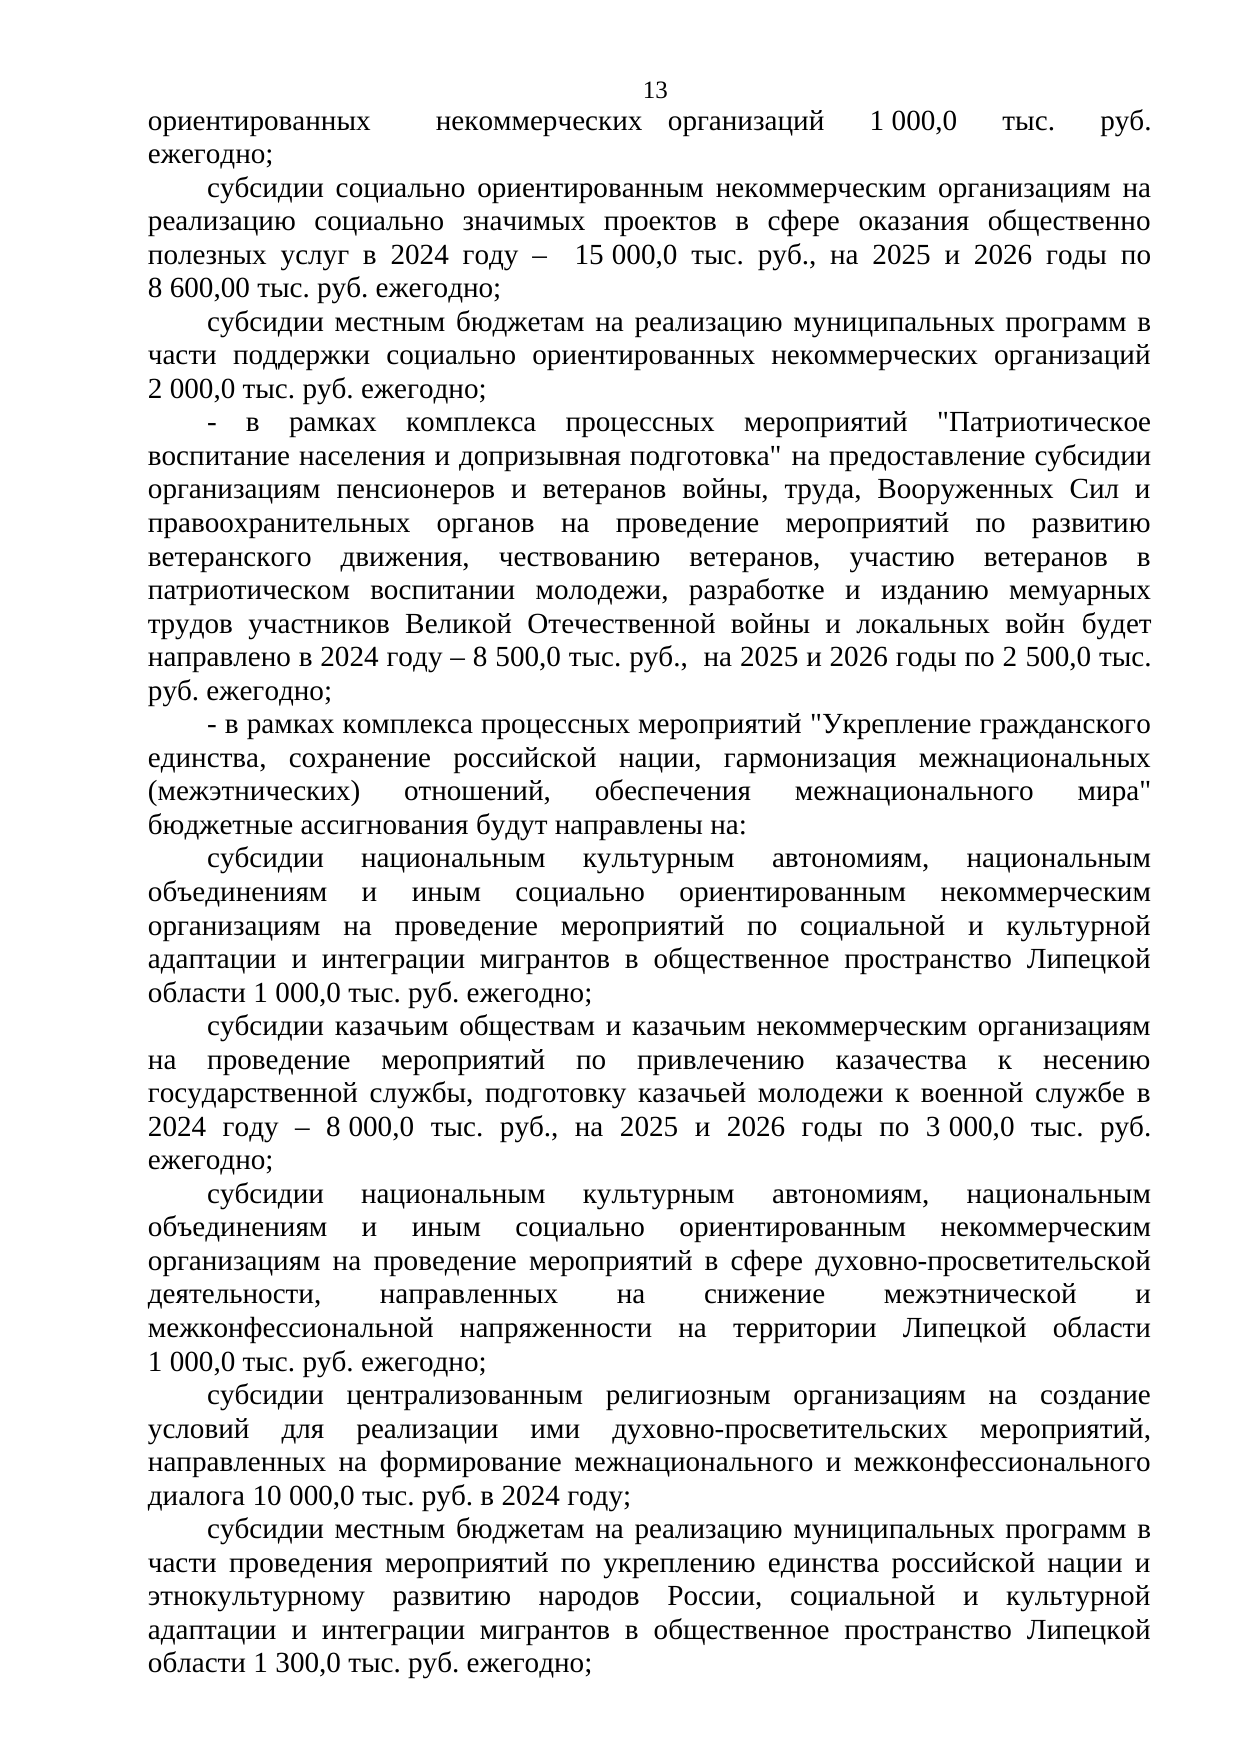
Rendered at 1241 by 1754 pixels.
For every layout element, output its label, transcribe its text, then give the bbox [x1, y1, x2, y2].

text субсидии национальным культурным автономиям, национальным объединениям и иным социально ориентированным некоммерческим организациям на проведение мероприятий в сфере духовно-просветительской деятельности, направленных на снижение межэтнической и межконфессиональной напряженности на территории Липецкой области 1 000,0 тыс. руб. ежегодно; [148, 1176, 1152, 1377]
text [148, 103, 1152, 170]
text - в рамках комплекса процессных мероприятий "Патриотическое воспитание населения и допризывная подготовка" на предоставление субсидии организациям пенсионеров и ветеранов войны, труда, Вооруженных Сил и правоохранительных органов на проведение мероприятий по развитию ветеранского движения, чествованию ветеранов, участию ветеранов в патриотическом воспитании молодежи, разработке и изданию мемуарных трудов участников Великой Отечественной войны и локальных войн будет направлено в 2024 году – 8 500,0 тыс. руб., на 2025 и 2026 годы по 2 500,0 тыс. руб. ежегодно; [148, 404, 1152, 706]
text - в рамках комплекса процессных мероприятий "Укрепление гражданского единства, сохранение российской нации, гармонизация межнациональных (межэтнических) отношений, обеспечения межнационального мира" бюджетные ассигнования будут направлены на: [148, 706, 1152, 841]
text субсидии местным бюджетам на реализацию муниципальных программ в части поддержки социально ориентированных некоммерческих организаций 2 000,0 тыс. руб. ежегодно; [148, 304, 1152, 404]
text субсидии местным бюджетам на реализацию муниципальных программ в части проведения мероприятий по укреплению единства российской нации и этнокультурному развитию народов России, социальной и культурной адаптации и интеграции мигрантов в общественное пространство Липецкой области 1 300,0 тыс. руб. ежегодно; [148, 1511, 1152, 1679]
text субсидии централизованным религиозным организациям на создание условий для реализации ими духовно-просветительских мероприятий, направленных на формирование межнационального и межконфессионального диалога 10 000,0 тыс. руб. в 2024 году; [148, 1377, 1152, 1511]
text субсидии социально ориентированным некоммерческим организациям на реализацию социально значимых проектов в сфере оказания общественно полезных услуг в 2024 году – 15 000,0 тыс. руб., на 2025 и 2026 годы по 8 600,00 тыс. руб. ежегодно; [148, 170, 1152, 304]
text субсидии казачьим обществам и казачьим некоммерческим организациям на проведение мероприятий по привлечению казачества к несению государственной службы, подготовку казачьей молодежи к военной службе в 2024 году – 8 000,0 тыс. руб., на 2025 и 2026 годы по 3 000,0 тыс. руб. ежегодно; [148, 1008, 1152, 1176]
text субсидии национальным культурным автономиям, национальным объединениям и иным социально ориентированным некоммерческим организациям на проведение мероприятий по социальной и культурной адаптации и интеграции мигрантов в общественное пространство Липецкой области 1 000,0 тыс. руб. ежегодно; [148, 841, 1152, 1008]
